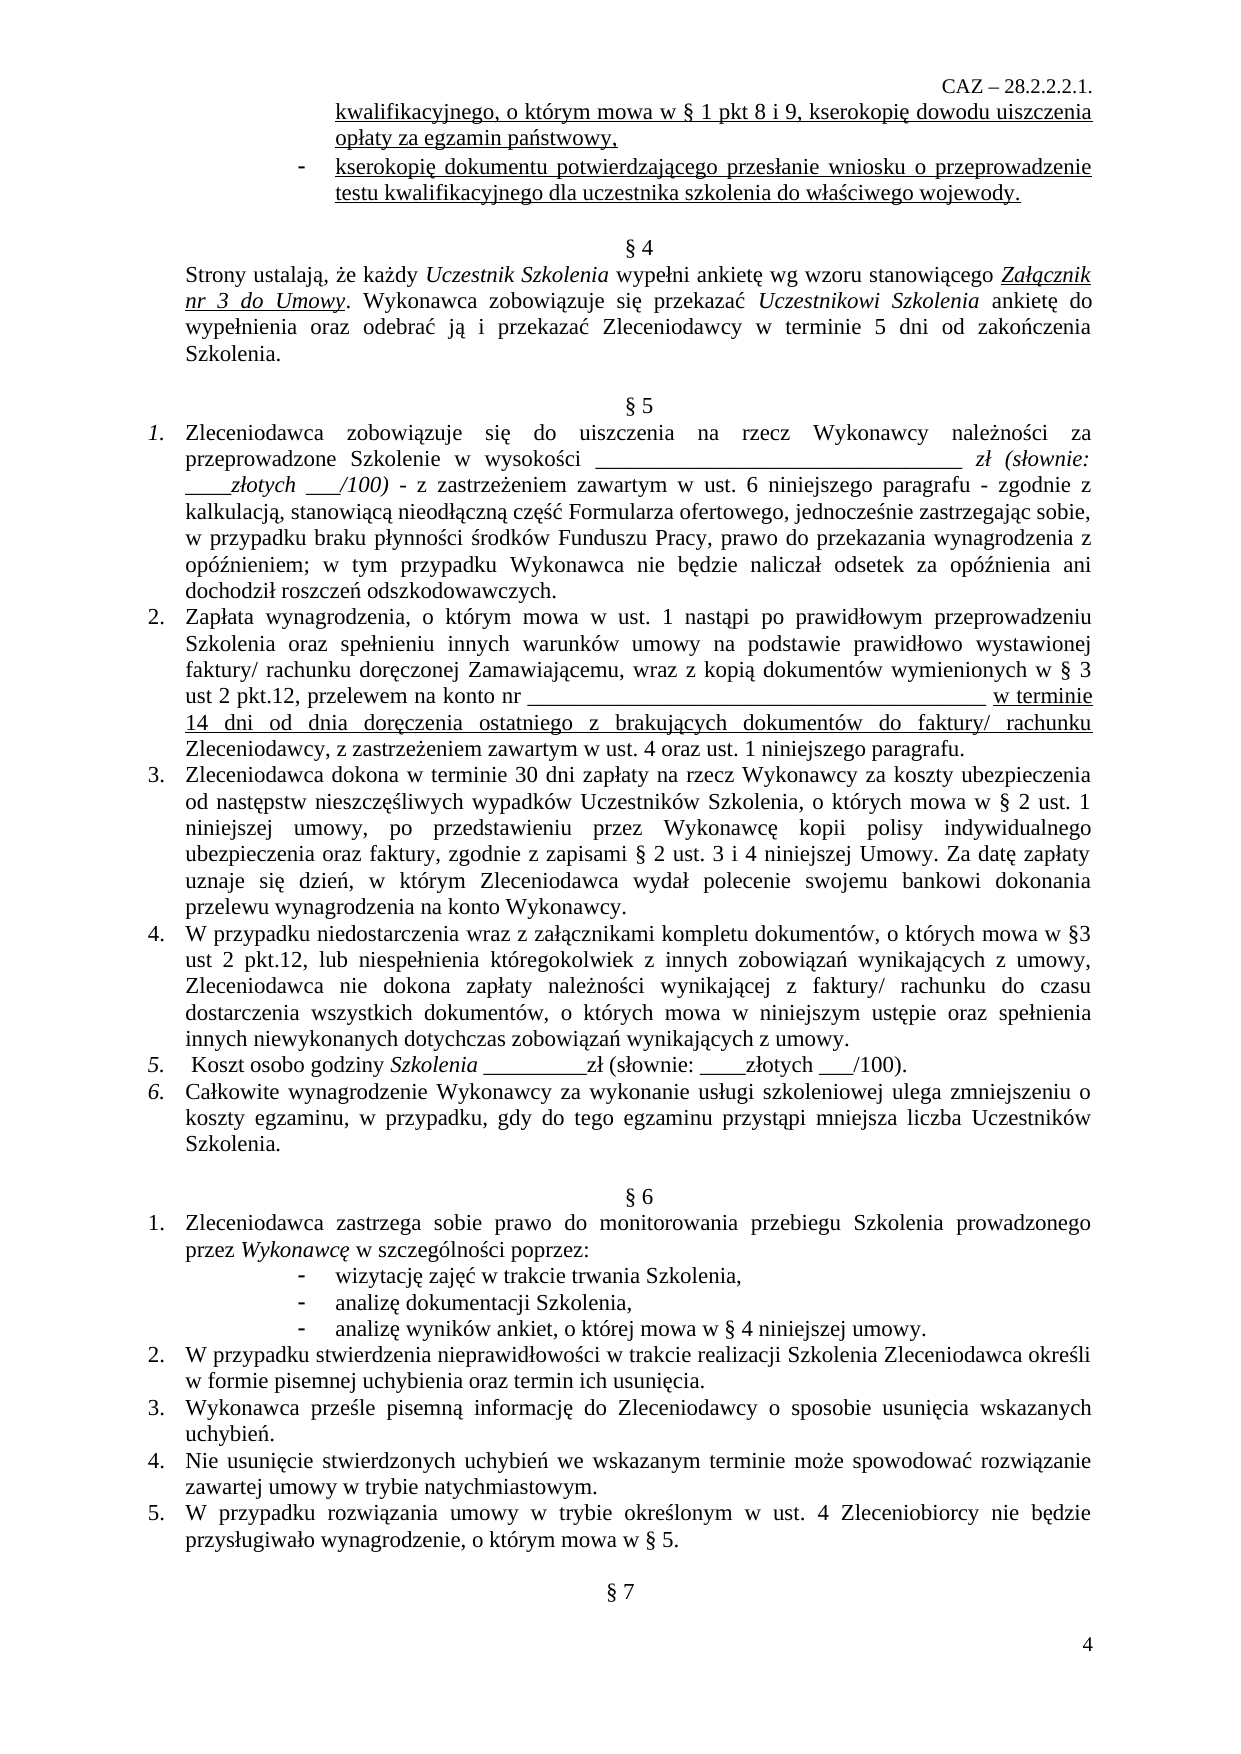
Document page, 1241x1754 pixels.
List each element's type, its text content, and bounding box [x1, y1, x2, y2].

list W przypadku niedostarczenia wraz z załącznikami kompletu dokumentów, o których mowa w §3 ust 2 pkt.12, lub niespełnienia któregokolwiek z innych zobowiązań wynikających z umowy, Zleceniodawca nie dokona zapłaty należności wynikającej z faktury/ rachunku do czasu dostarczenia wszystkich dokumentów, o których mowa w niniejszym ustępie oraz spełnienia innych niewykonanych dotychczas zobowiązań wynikających z umowy. [148, 919, 1093, 1051]
list analizę dokumentacji Szkolenia, [298, 1288, 1093, 1315]
text 7 [148, 1578, 1093, 1605]
list wizytację zajęć w trakcie trwania Szkolenia, [298, 1262, 1093, 1288]
list kserokopię dokumentu potwierdzającego przesłanie wniosku o przeprowadzenie testu kwalifikacyjnego dla uczestnika szkolenia do właściwego wojewody. [298, 153, 1093, 206]
list § 6 [185, 1183, 1093, 1209]
list § 5 [185, 392, 1093, 419]
list Całkowite wynagrodzenie Wykonawcy za wykonanie usługi szkoleniowej ulega zmniejszeniu o koszty egzaminu, w przypadku, gdy do tego egzaminu przystąpi mniejsza liczba Uczestników Szkolenia. [148, 1078, 1093, 1157]
list W przypadku stwierdzenia nieprawidłowości w trakcie realizacji Szkolenia Zleceniodawca określi w formie pisemnej uchybienia oraz termin ich usunięcia. [148, 1341, 1093, 1394]
list Wykonawca prześle pisemną informację do Zleceniodawcy o sposobie usunięcia wskazanych uchybień. [148, 1394, 1093, 1447]
list § 4 [185, 234, 1093, 261]
list analizę wyników ankiet, o której mowa w § 4 niniejszej umowy. [298, 1315, 1093, 1341]
list Nie usunięcie stwierdzonych uchybień we wskazanym terminie może spowodować rozwiązanie zawartej umowy w trybie natychmiastowym. [148, 1447, 1093, 1499]
list Strony ustalają, że każdy Uczestnik Szkolenia wypełni ankietę wg wzoru stanowiącego Załącznik nr 3 do Umowy. Wykonawca zobowiązuje się przekazać Uczestnikowi Szkolenia ankietę do wypełnienia oraz odebrać ją i przekazać Zleceniodawcy w terminie 5 dni od zakończenia Szkolenia. [185, 261, 1093, 366]
list Zleceniodawca zastrzega sobie prawo do monitorowania przebiegu Szkolenia prowadzonego przez Wykonawcę w szczególności poprzez: [148, 1209, 1093, 1262]
list Zleceniodawca zobowiązuje się do uiszczenia na rzecz Wykonawcy należności za przeprowadzone Szkolenie w wysokości ________________________________ zł (słownie: ____złotych ___/100) - z zastrzeżeniem zawartym w ust. 6 niniejszego paragrafu - zgodnie z kalkulacją, stanowiącą nieodłączną część Formularza ofertowego, jednocześnie zastrzegając sobie, w przypadku braku płynności środków Funduszu Pracy, prawo do przekazania wynagrodzenia z opóźnieniem; w tym przypadku Wykonawca nie będzie naliczał odsetek za opóźnienia ani dochodził roszczeń odszkodowawczych. [148, 419, 1093, 603]
list W przypadku rozwiązania umowy w trybie określonym w ust. 4 Zleceniobiorcy nie będzie przysługiwało wynagrodzenie, o którym mowa w § 5. [148, 1499, 1093, 1552]
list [298, 98, 1093, 151]
list Zapłata wynagrodzenia, o którym mowa w ust. 1 nastąpi po prawidłowym przeprowadzeniu Szkolenia oraz spełnieniu innych warunków umowy na podstawie prawidłowo wystawionej faktury/ rachunku doręczonej Zamawiającemu, wraz z kopią dokumentów wymienionych w § 3 ust 2 pkt.12, przelewem na konto nr ________________________________________ w terminie 14 dni od dnia doręczenia ostatniego z brakujących dokumentów do faktury/ rachunku Zleceniodawcy, z zastrzeżeniem zawartym w ust. 4 oraz ust. 1 niniejszego paragrafu. [148, 603, 1093, 761]
list Zleceniodawca dokona w terminie 30 dni zapłaty na rzecz Wykonawcy za koszty ubezpieczenia od następstw nieszczęśliwych wypadków Uczestników Szkolenia, o których mowa w § 2 ust. 1 niniejszej umowy, po przedstawieniu przez Wykonawcę kopii polisy indywidualnego ubezpieczenia oraz faktury, zgodnie z zapisami § 2 ust. 3 i 4 niniejszej Umowy. Za datę zapłaty uznaje się dzień, w którym Zleceniodawca wydał polecenie swojemu bankowi dokonania przelewu wynagrodzenia na konto Wykonawcy. [148, 761, 1093, 919]
list Koszt osobo godziny Szkolenia _________zł (słownie: ____złotych ___/100). [148, 1051, 1093, 1078]
